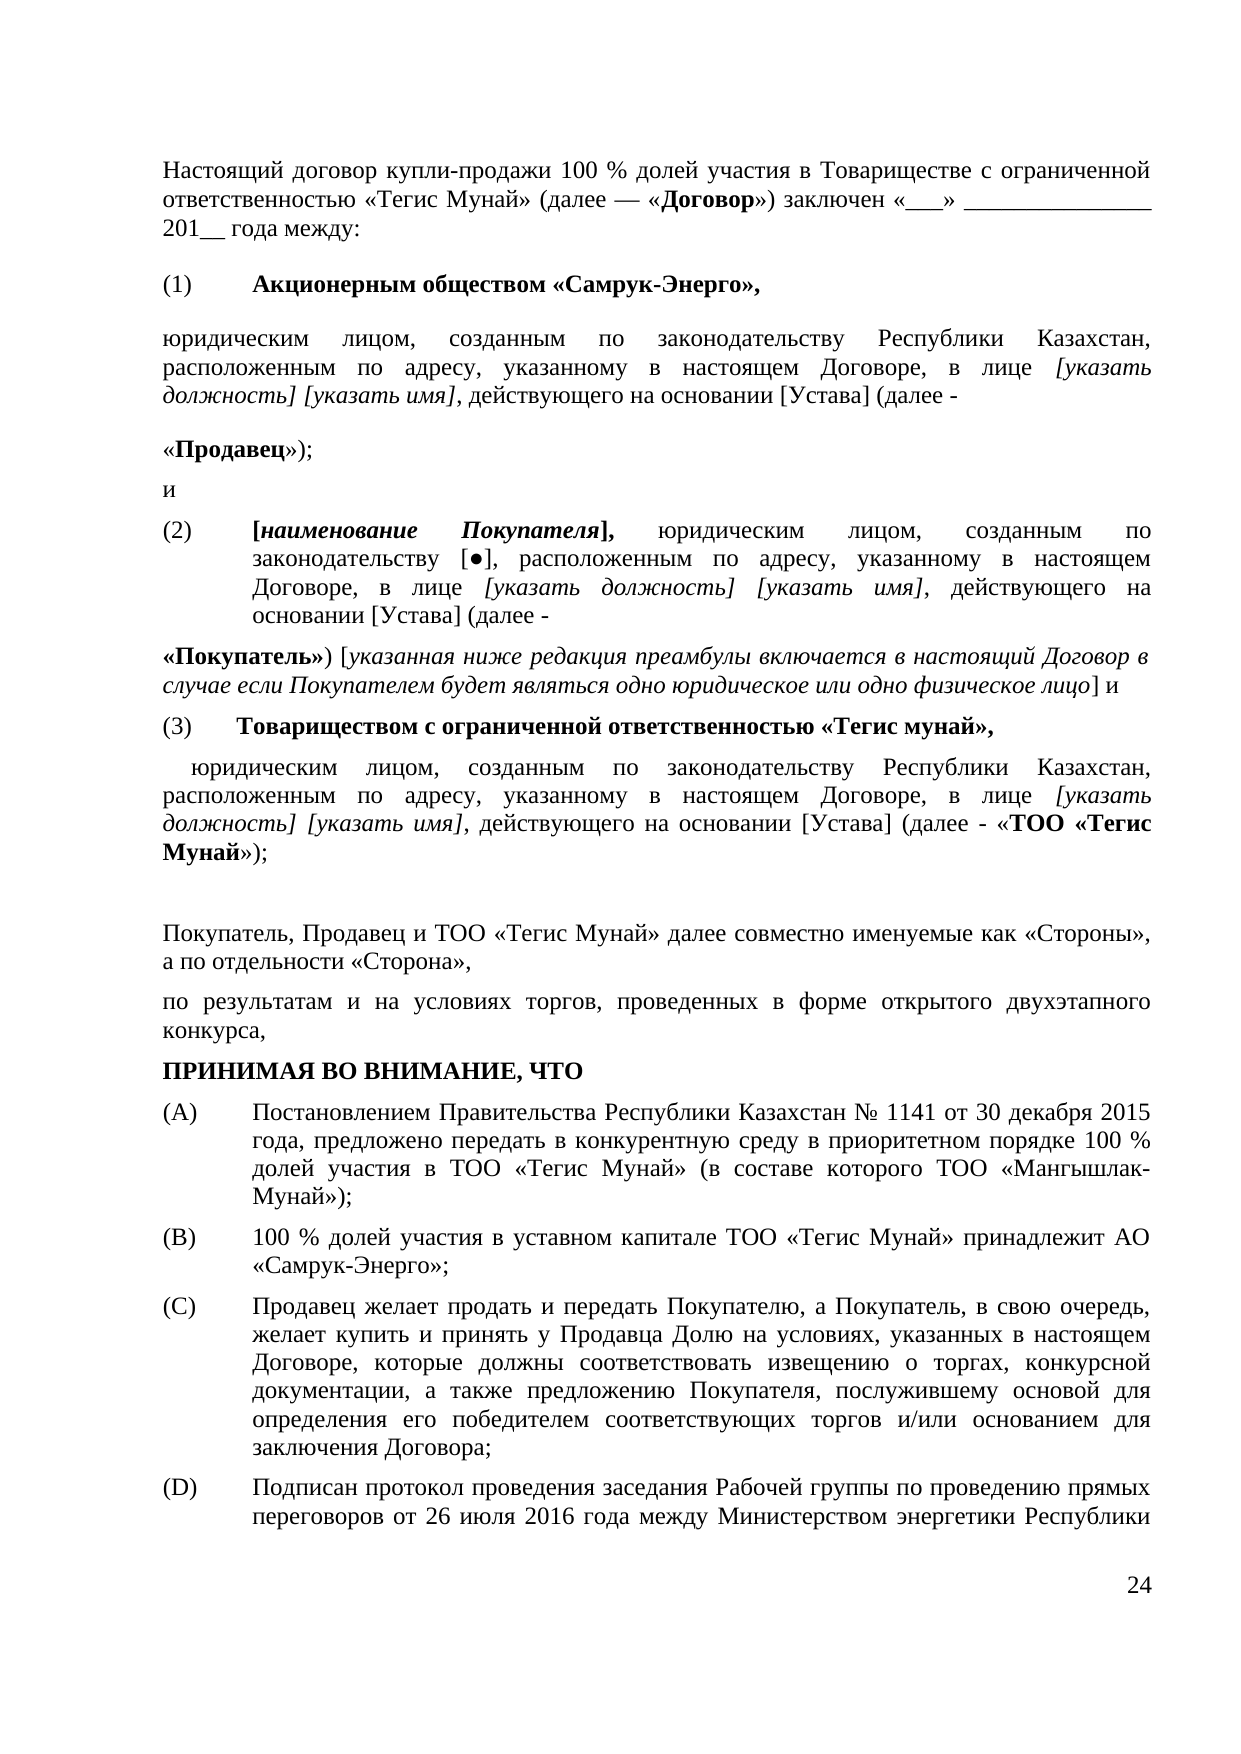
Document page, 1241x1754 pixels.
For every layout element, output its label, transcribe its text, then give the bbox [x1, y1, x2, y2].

text ПРИНИМАЯ ВО ВНИМАНИЕ, ЧТО [162, 1056, 1152, 1085]
text юридическим лицом, созданным по законодательству Республики Казахстан, расположенным по адресу, указанному в настоящем Договоре, в лице [указать должность] [указать имя], действующего на основании [Устава] (далее - «ТОО «Тегис Мунай»); [162, 752, 1152, 865]
text «Покупатель») [указанная ниже редакция преамбулы включается в настоящий Договор в случае если Покупателем будет являться одно юридическое или одно физическое лицо] и [162, 641, 1152, 699]
list Товариществом с ограниченной ответственностью «Тегис мунай», [162, 711, 1152, 740]
text Настоящий договор купли-продажи 100 % долей участия в Товариществе с ограниченной ответственностью «Тегис Мунай» (далее — «Договор») заключен «___» _______________ 201__ года между: [162, 155, 1152, 241]
list Постановлением Правительства Республики Казахстан № 1141 от 30 декабря 2015 года, предложено передать в конкурентную среду в приоритетном порядке 100 % долей участия в ТОО «Тегис Мунай» (в составе которого ТОО «Мангышлак-Мунай»); [163, 1097, 1152, 1210]
text «Продавец»); [162, 434, 1152, 463]
text по результатам и на условиях торгов, проведенных в форме открытого двухэтапного конкурса, [162, 987, 1152, 1044]
list Акционерным обществом «Самрук-Энерго», [163, 270, 1152, 299]
text Покупатель, Продавец и ТОО «Тегис Мунай» далее совместно именуемые как «Стороны», а по отдельности «Сторона», [162, 919, 1152, 975]
list [наименование Покупателя], юридическим лицом, созданным по законодательству [●], расположенным по адресу, указанному в настоящем Договоре, в лице [указать должность] [указать имя], действующего на основании [Устава] (далее - [163, 516, 1152, 629]
text юридическим лицом, созданным по законодательству Республики Казахстан, расположенным по адресу, указанному в настоящем Договоре, в лице [указать должность] [указать имя], действующего на основании [Устава] (далее - [162, 324, 1152, 409]
list Продавец желает продать и передать Покупателю, а Покупатель, в свою очередь, желает купить и принять у Продавца Долю на условиях, указанных в настоящем Договоре, которые должны соответствовать извещению о торгах, конкурсной документации, а также предложению Покупателя, послужившему основой для определения его победителем соответствующих торгов и/или основанием для заключения Договора; [163, 1292, 1152, 1461]
list 100 % долей участия в уставном капитале ТОО «Тегис Мунай» принадлежит АО «Самрук-Энерго»; [163, 1223, 1152, 1279]
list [163, 1473, 1152, 1530]
text и [162, 475, 1152, 503]
